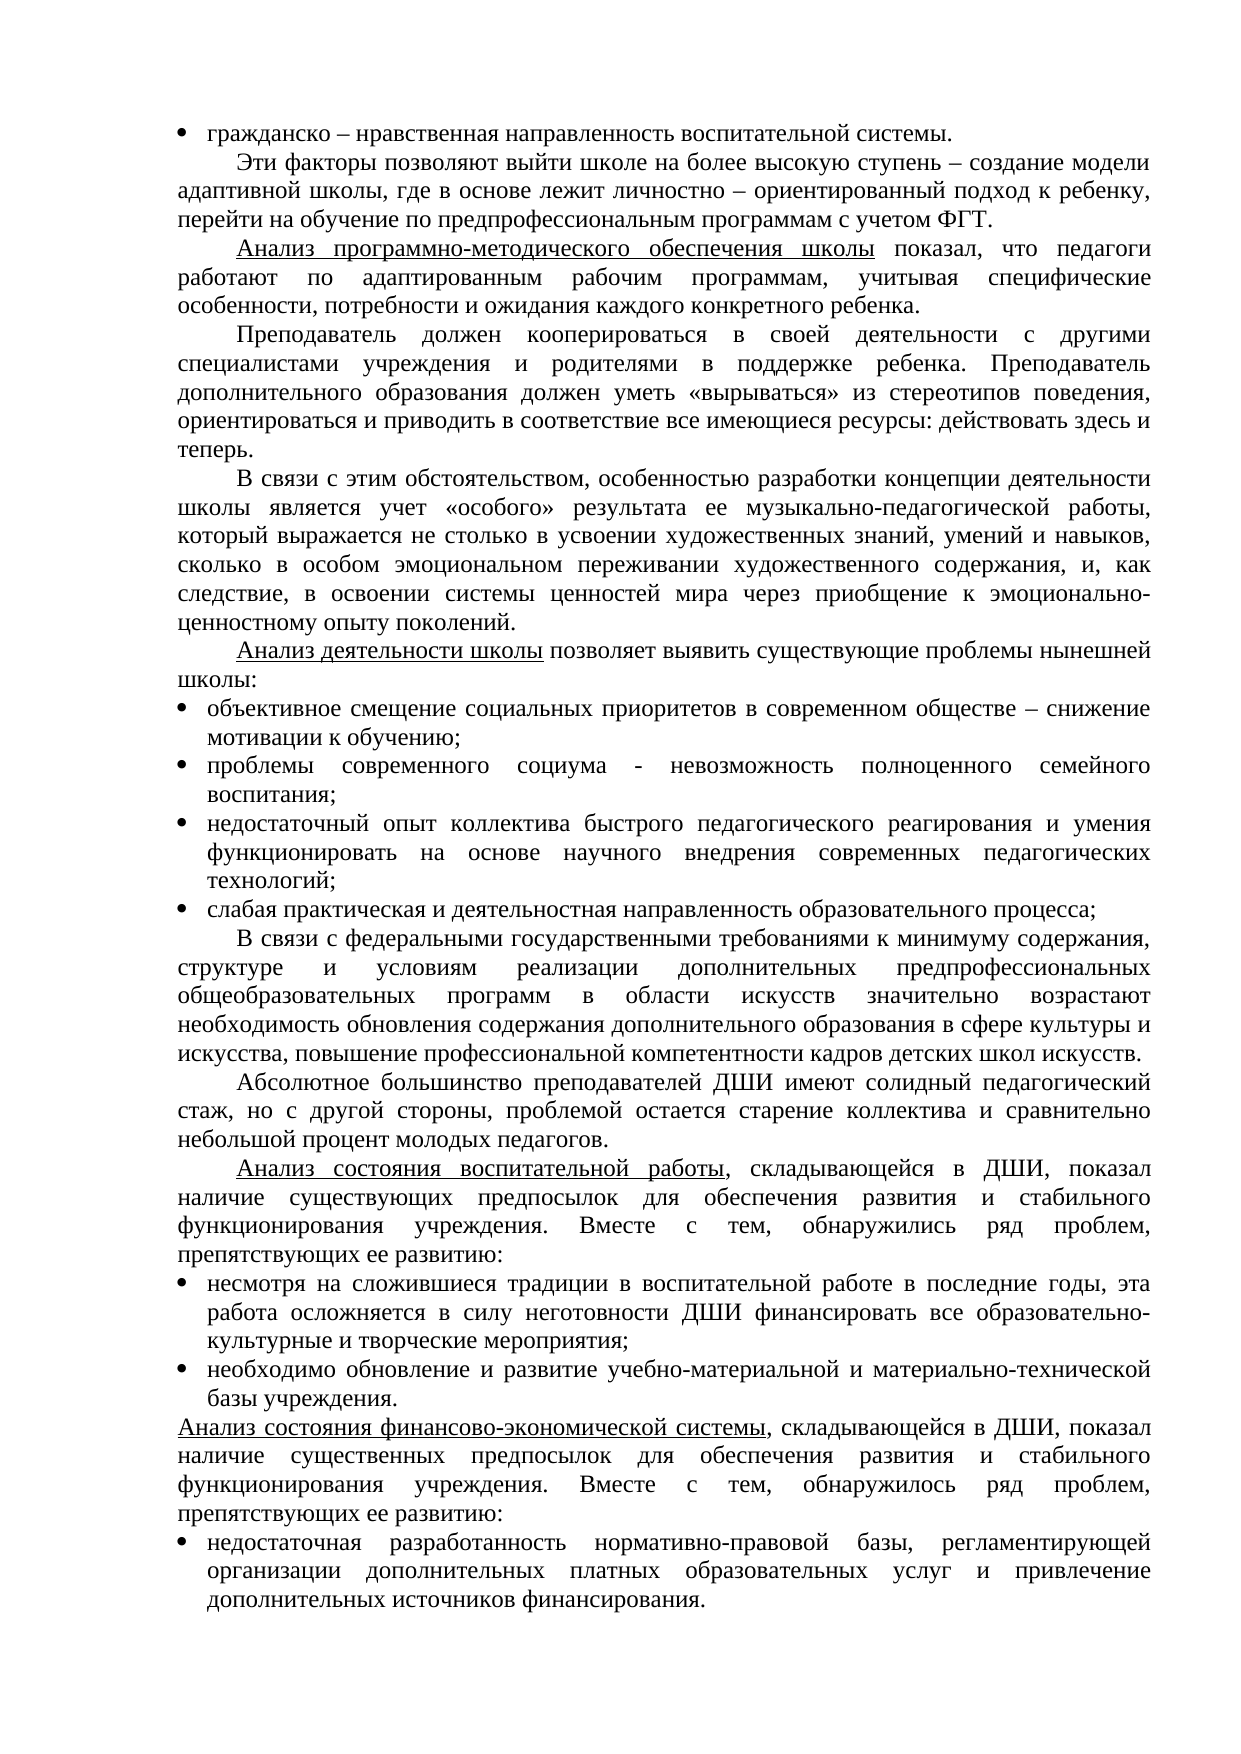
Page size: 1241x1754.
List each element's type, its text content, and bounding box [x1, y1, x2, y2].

text Преподаватель должен кооперироваться в своей деятельности с другими специалистами учреждения и родителями в поддержке ребенка. Преподаватель дополнительного образования должен уметь «вырываться» из стереотипов поведения, ориентироваться и приводить в соответствие все имеющиеся ресурсы: действовать здесь и теперь. [177, 319, 1152, 463]
text В связи с этим обстоятельством, особенностью разработки концепции деятельности школы является учет «особого» результата ее музыкально-педагогической работы, который выражается не столько в усвоении художественных знаний, умений и навыков, сколько в особом эмоциональном переживании художественного содержания, и, как следствие, в освоении системы ценностей мира через приобщение к эмоционально-ценностному опыту поколений. [177, 463, 1152, 636]
text Анализ деятельности школы позволяет выявить существующие проблемы нынешней школы: [177, 636, 1152, 693]
text Анализ состояния финансово-экономической системы, складывающейся в ДШИ, показал наличие существенных предпосылок для обеспечения развития и стабильного функционирования учреждения. Вместе с тем, обнаружилось ряд проблем, препятствующих ее развитию: [177, 1412, 1152, 1527]
list объективное смещение социальных приоритетов в современном обществе – снижение мотивации к обучению; [177, 693, 1152, 751]
list недостаточный опыт коллектива быстрого педагогического реагирования и умения функционировать на основе научного внедрения современных педагогических технологий; [177, 808, 1152, 894]
list гражданско – нравственная направленность воспитательной системы. [177, 118, 1152, 147]
text Анализ состояния воспитательной работы, складывающейся в ДШИ, показал наличие существующих предпосылок для обеспечения развития и стабильного функционирования учреждения. Вместе с тем, обнаружились ряд проблем, препятствующих ее развитию: [177, 1153, 1152, 1268]
list несмотря на сложившиеся традиции в воспитательной работе в последние годы, эта работа осложняется в силу неготовности ДШИ финансировать все образовательно- культурные и творческие мероприятия; [177, 1268, 1152, 1354]
list недостаточная разработанность нормативно-правовой базы, регламентирующей организации дополнительных платных образовательных услуг и привлечение дополнительных источников финансирования. [177, 1527, 1152, 1613]
list необходимо обновление и развитие учебно-материальной и материально-технической базы учреждения. [177, 1354, 1152, 1412]
list слабая практическая и деятельностная направленность образовательного процесса; [177, 894, 1152, 923]
text Эти факторы позволяют выйти школе на более высокую ступень – создание модели адаптивной школы, где в основе лежит личностно – ориентированный подход к ребенку, перейти на обучение по предпрофессиональным программам с учетом ФГТ. [177, 147, 1152, 233]
text Абсолютное большинство преподавателей ДШИ имеют солидный педагогический стаж, но с другой стороны, проблемой остается старение коллектива и сравнительно небольшой процент молодых педагогов. [177, 1067, 1152, 1153]
text Анализ программно-методического обеспечения школы показал, что педагоги работают по адаптированным рабочим программам, учитывая специфические особенности, потребности и ожидания каждого конкретного ребенка. [177, 233, 1152, 319]
list проблемы современного социума - невозможность полноценного семейного воспитания; [177, 751, 1152, 808]
text В связи с федеральными государственными требованиями к минимуму содержания, структуре и условиям реализации дополнительных предпрофессиональных общеобразовательных программ в области искусств значительно возрастают необходимость обновления содержания дополнительного образования в сфере культуры и искусства, повышение профессиональной компетентности кадров детских школ искусств. [177, 923, 1152, 1067]
